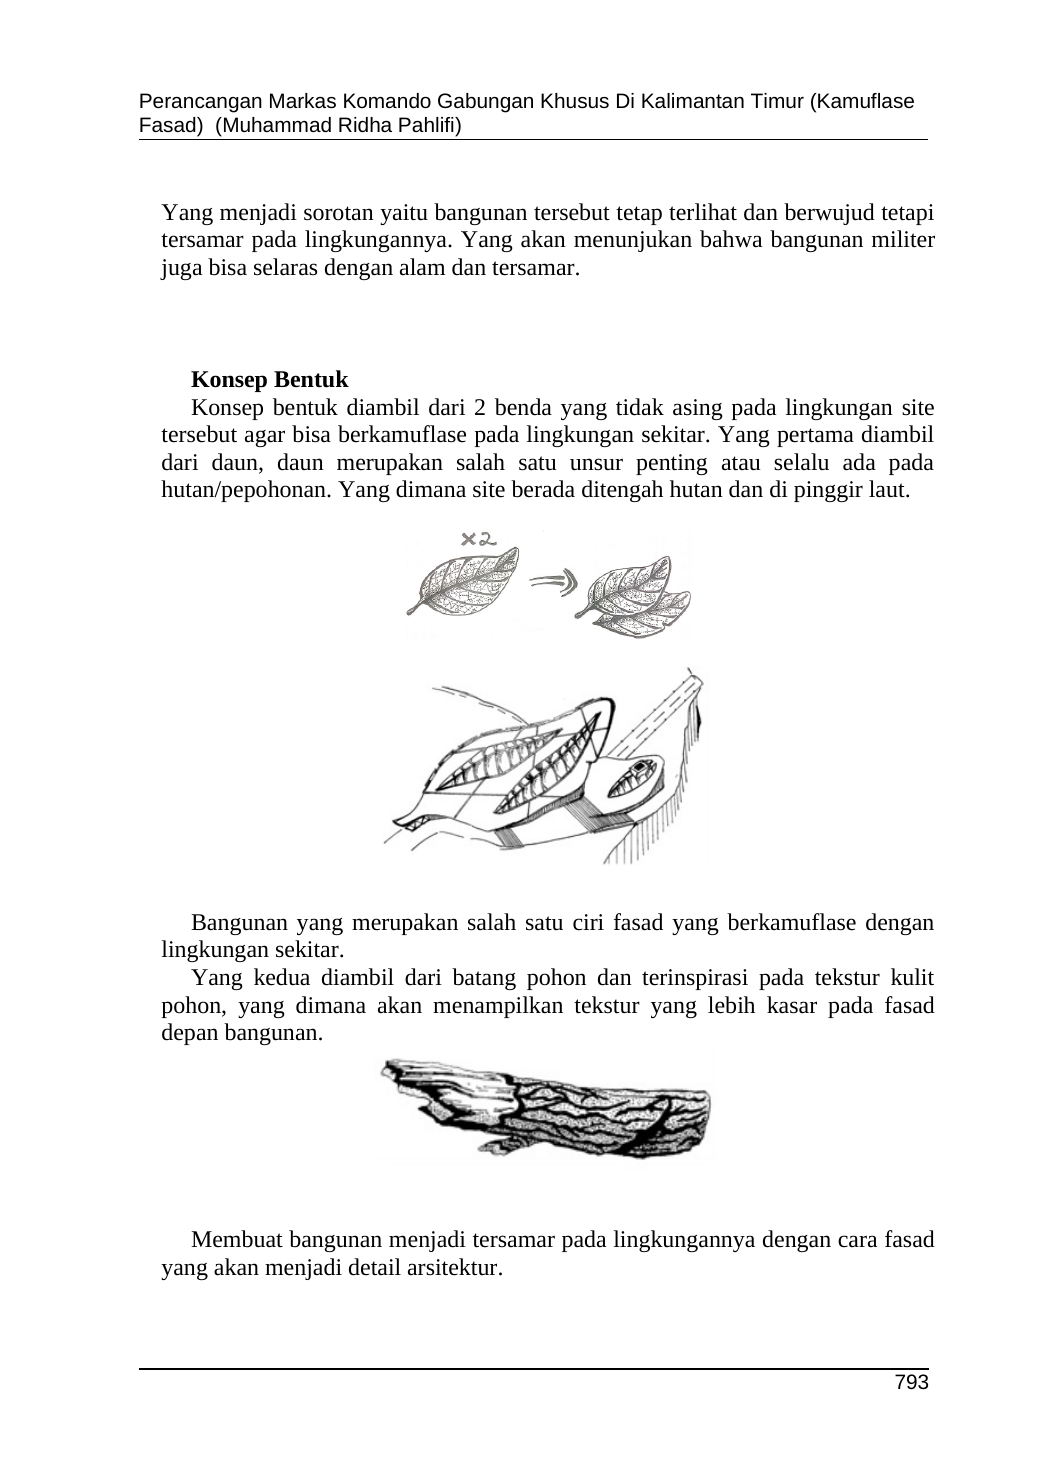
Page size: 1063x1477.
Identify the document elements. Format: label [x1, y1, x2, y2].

picture [381, 666, 716, 881]
picture [373, 1046, 724, 1171]
picture [405, 530, 692, 639]
table_header [150, 169, 947, 1337]
